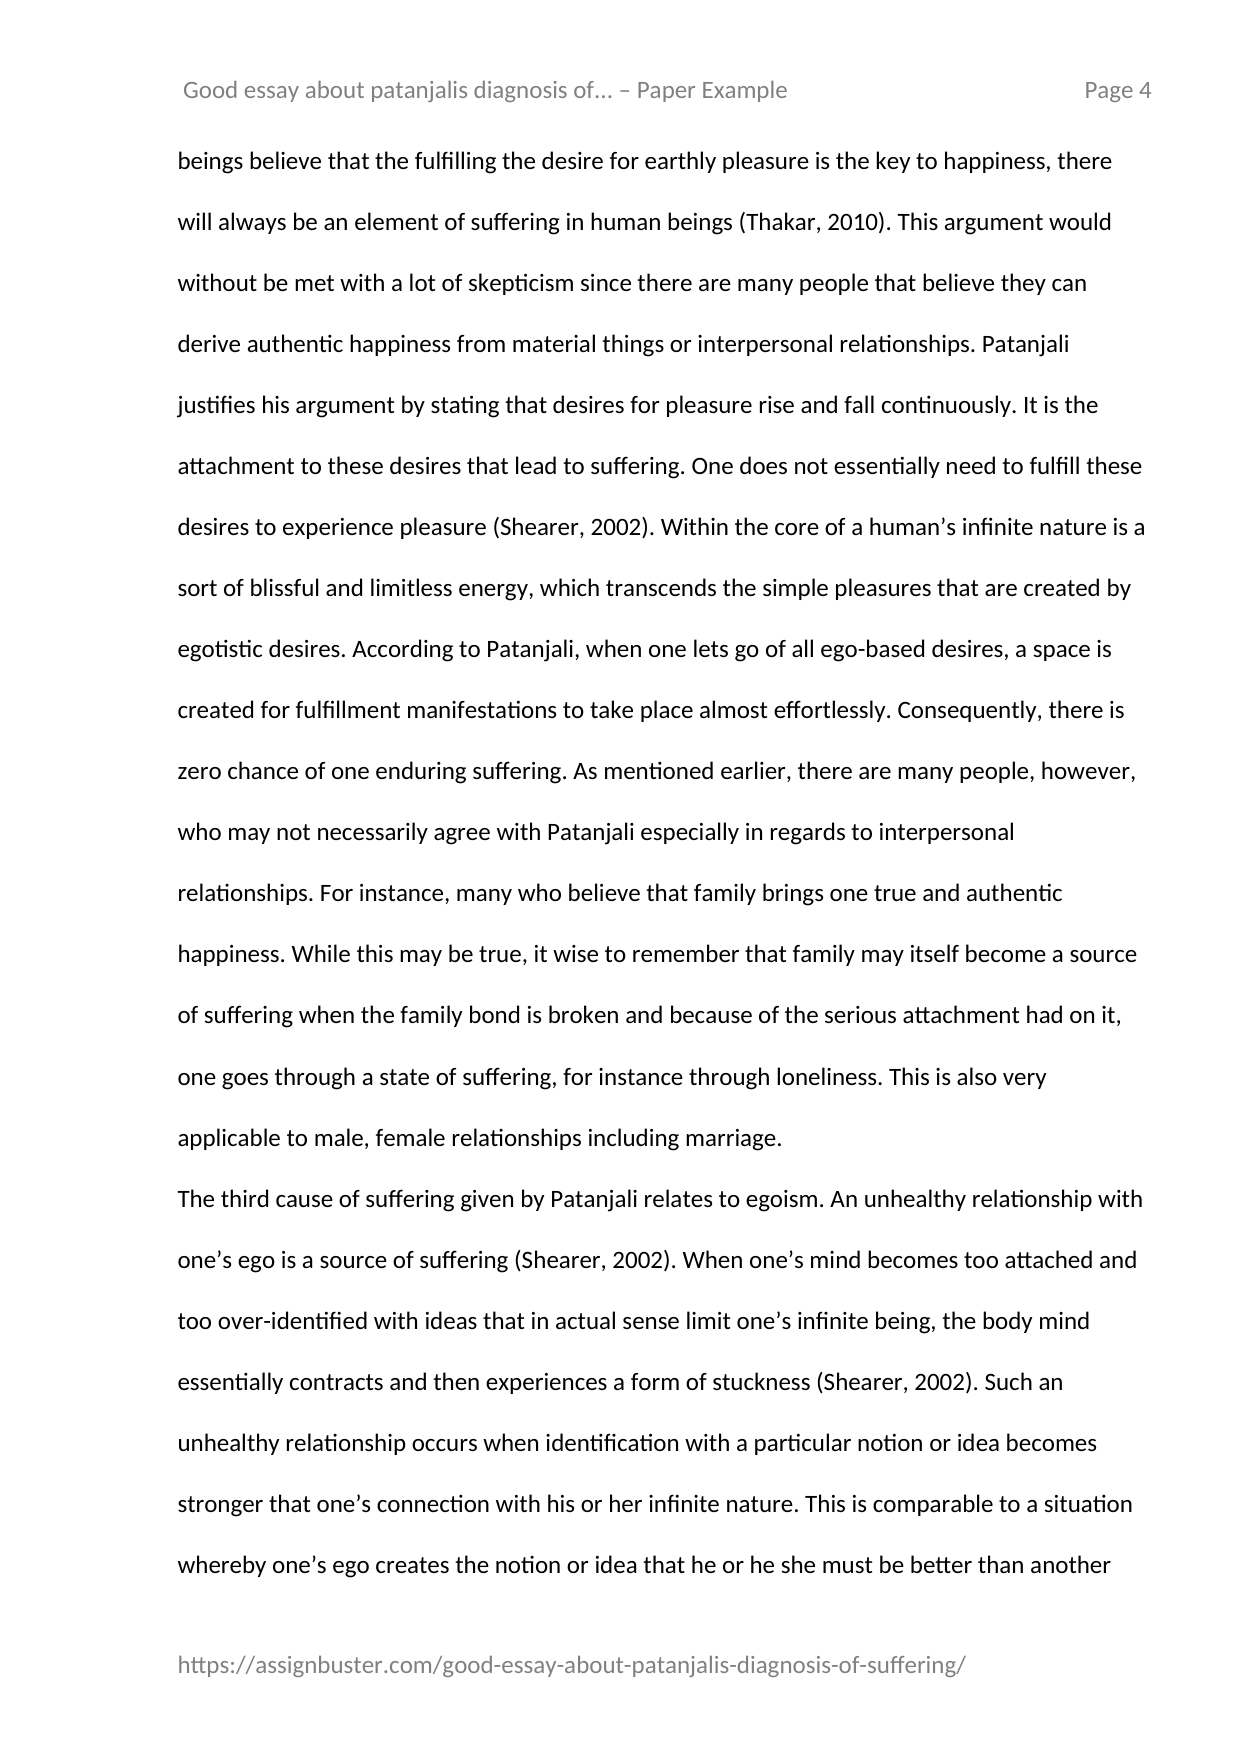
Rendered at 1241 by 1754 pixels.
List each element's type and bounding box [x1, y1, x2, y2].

text [177, 145, 1152, 1579]
